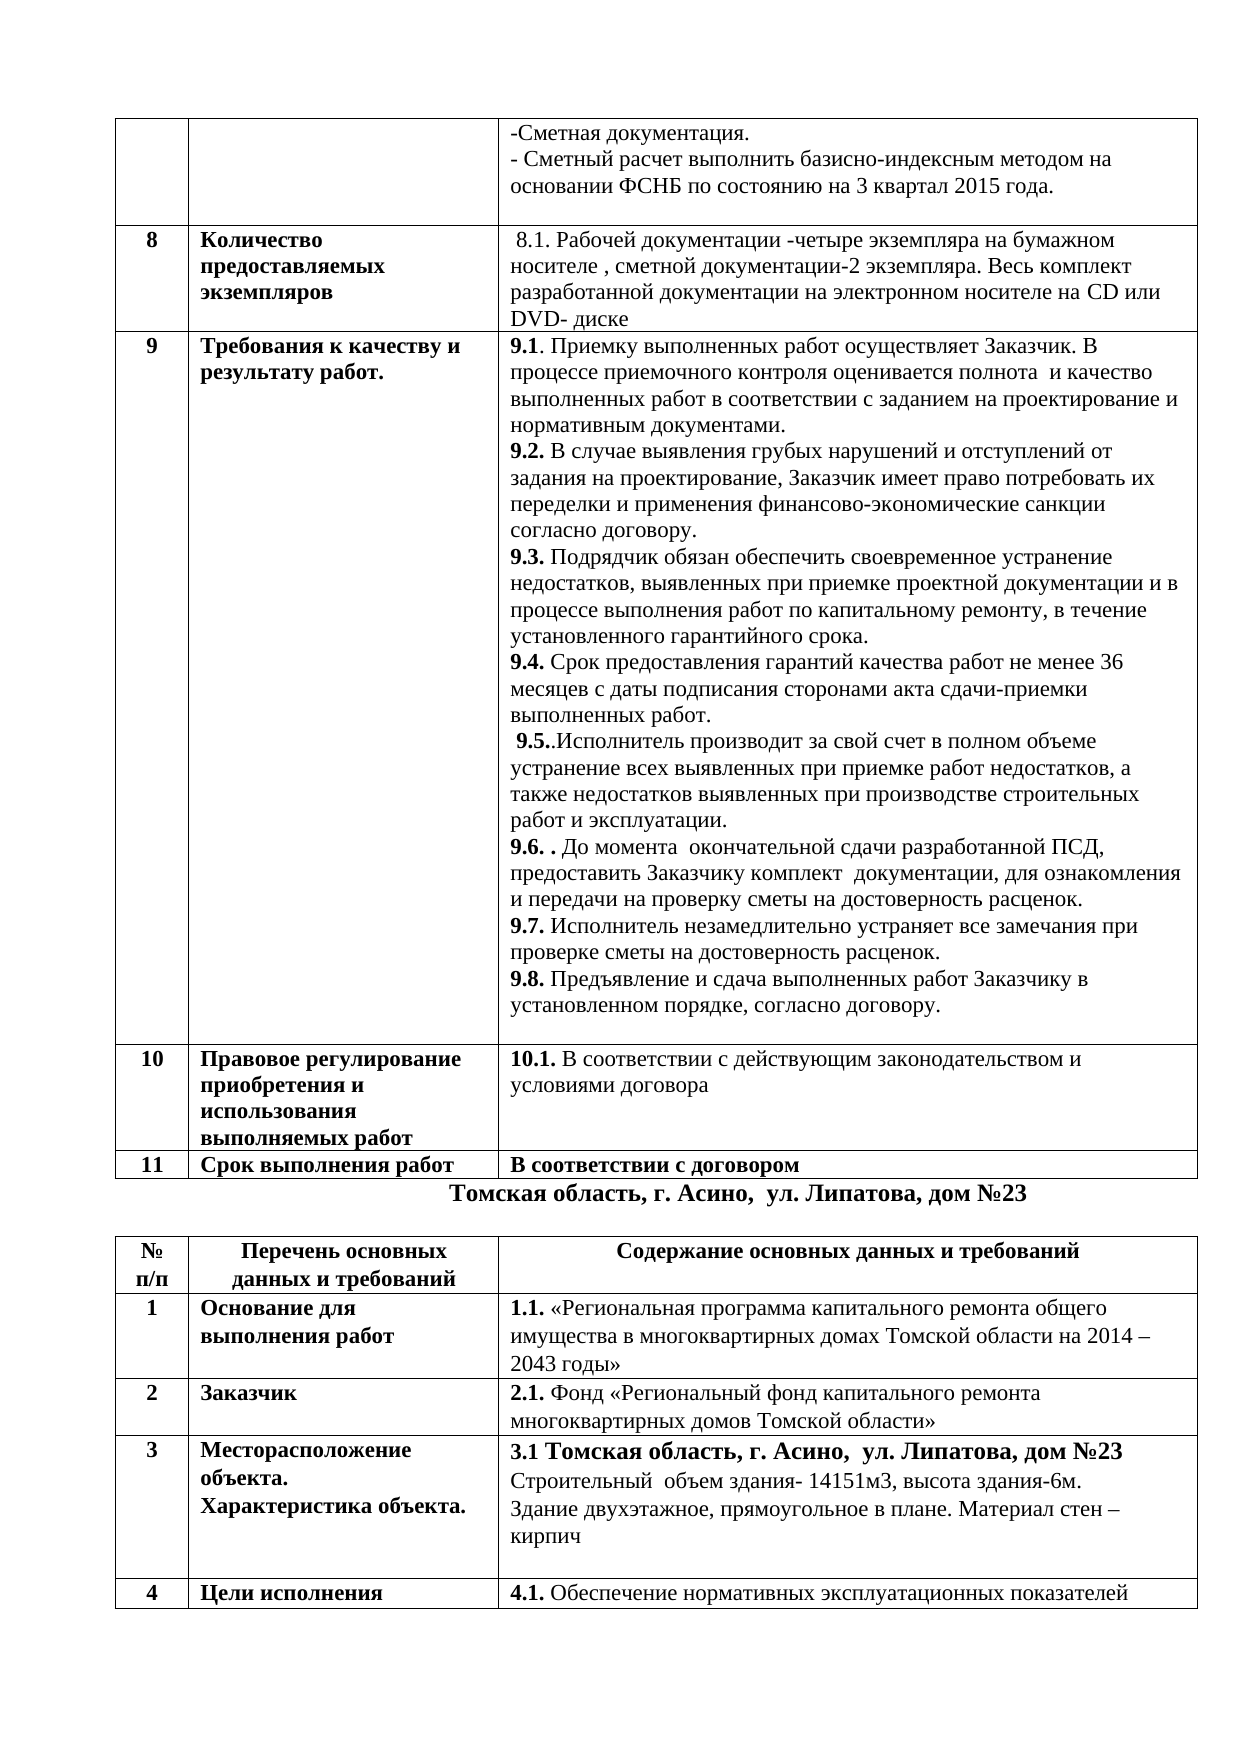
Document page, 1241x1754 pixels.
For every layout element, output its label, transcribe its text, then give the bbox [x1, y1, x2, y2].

table_header Содержание основных данных и требований [499, 1237, 1197, 1293]
table_header № п/п [116, 1237, 188, 1293]
table_cell Срок выполнения работ [189, 1151, 498, 1177]
table_cell 8 [116, 226, 188, 331]
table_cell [499, 1579, 1197, 1607]
table_cell 8.1. Рабочей документации -четыре экземпляра на бумажном носителе , сметной документации-2 экземпляра. Весь комплект разработанной документации на электронном носителе на CD или DVD- диске [499, 226, 1197, 331]
table_cell Правовое регулирование приобретения и использования выполняемых работ [189, 1045, 498, 1150]
table_cell 4 [116, 1579, 188, 1607]
table_cell В соответствии с договором [499, 1151, 1197, 1177]
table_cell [499, 119, 1197, 224]
table_cell 2 [116, 1379, 188, 1435]
table_cell Количество предоставляемых экземпляров [189, 226, 498, 331]
table_cell 1.1. «Региональная программа капитального ремонта общего имущества в многоквартирных домах Томской области на 2014 – 2043 годы» [499, 1294, 1197, 1378]
table_cell 2.1. Фонд «Региональный фонд капитального ремонта многоквартирных домов Томской области» [499, 1379, 1197, 1435]
text Томская область, г. Асино, ул. Липатова, дом №23 [251, 1179, 1152, 1207]
table_cell 3.1 Томская область, г. Асино, ул. Липатова, дом №23 Строительный объем здания- 14151м3, высота здания-6м. Здание двухэтажное, прямоугольное в плане. Материал стен – кирпич [499, 1436, 1197, 1578]
table_cell Заказчик [189, 1379, 498, 1435]
table_cell Месторасположение объекта. Характеристика объекта. [189, 1436, 498, 1578]
table_cell 10 [116, 1045, 188, 1150]
table_cell Требования к качеству и результату работ. [189, 332, 498, 1044]
table_cell Основание для выполнения работ [189, 1294, 498, 1378]
table_cell 9.1. Приемку выполненных работ осуществляет Заказчик. В процессе приемочного контроля оценивается полнота и качество выполненных работ в соответствии с заданием на проектирование и нормативным документами. 9.2. В случае выявления грубых нарушений и отступлений от задания на проектирование, Заказчик имеет право потребовать их переделки и применения финансово-экономические санкции согласно договору. 9.3. Подрядчик обязан обеспечить своевременное устранение недостатков, выявленных при приемке проектной документации и в процессе выполнения работ по капитальному ремонту, в течение установленного гарантийного срока. 9.4. Срок предоставления гарантий качества работ не менее 36 месяцев с даты подписания сторонами акта сдачи-приемки выполненных работ. 9.5..Исполнитель производит за свой счет в полном объеме устранение всех выявленных при приемке работ недостатков, а также недостатков выявленных при производстве строительных работ и эксплуатации. 9.6. . До момента окончательной сдачи разработанной ПСД, предоставить Заказчику комплект документации, для ознакомления и передачи на проверку сметы на достоверность расценок. 9.7. Исполнитель незамедлительно устраняет все замечания при проверке сметы на достоверность расценок. 9.8. Предъявление и сдача выполненных работ Заказчику в установленном порядке, согласно договору. [499, 332, 1197, 1044]
table_cell 1 [116, 1294, 188, 1378]
table_cell 9 [116, 332, 188, 1044]
table_cell 10.1. В соответствии с действующим законодательством и условиями договора [499, 1045, 1197, 1150]
table_cell 7 [116, 119, 188, 224]
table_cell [189, 119, 498, 224]
table_cell 11 [116, 1151, 188, 1177]
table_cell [189, 1579, 498, 1607]
table_header Перечень основных данных и требований [189, 1237, 498, 1293]
table_cell 3 [116, 1436, 188, 1578]
